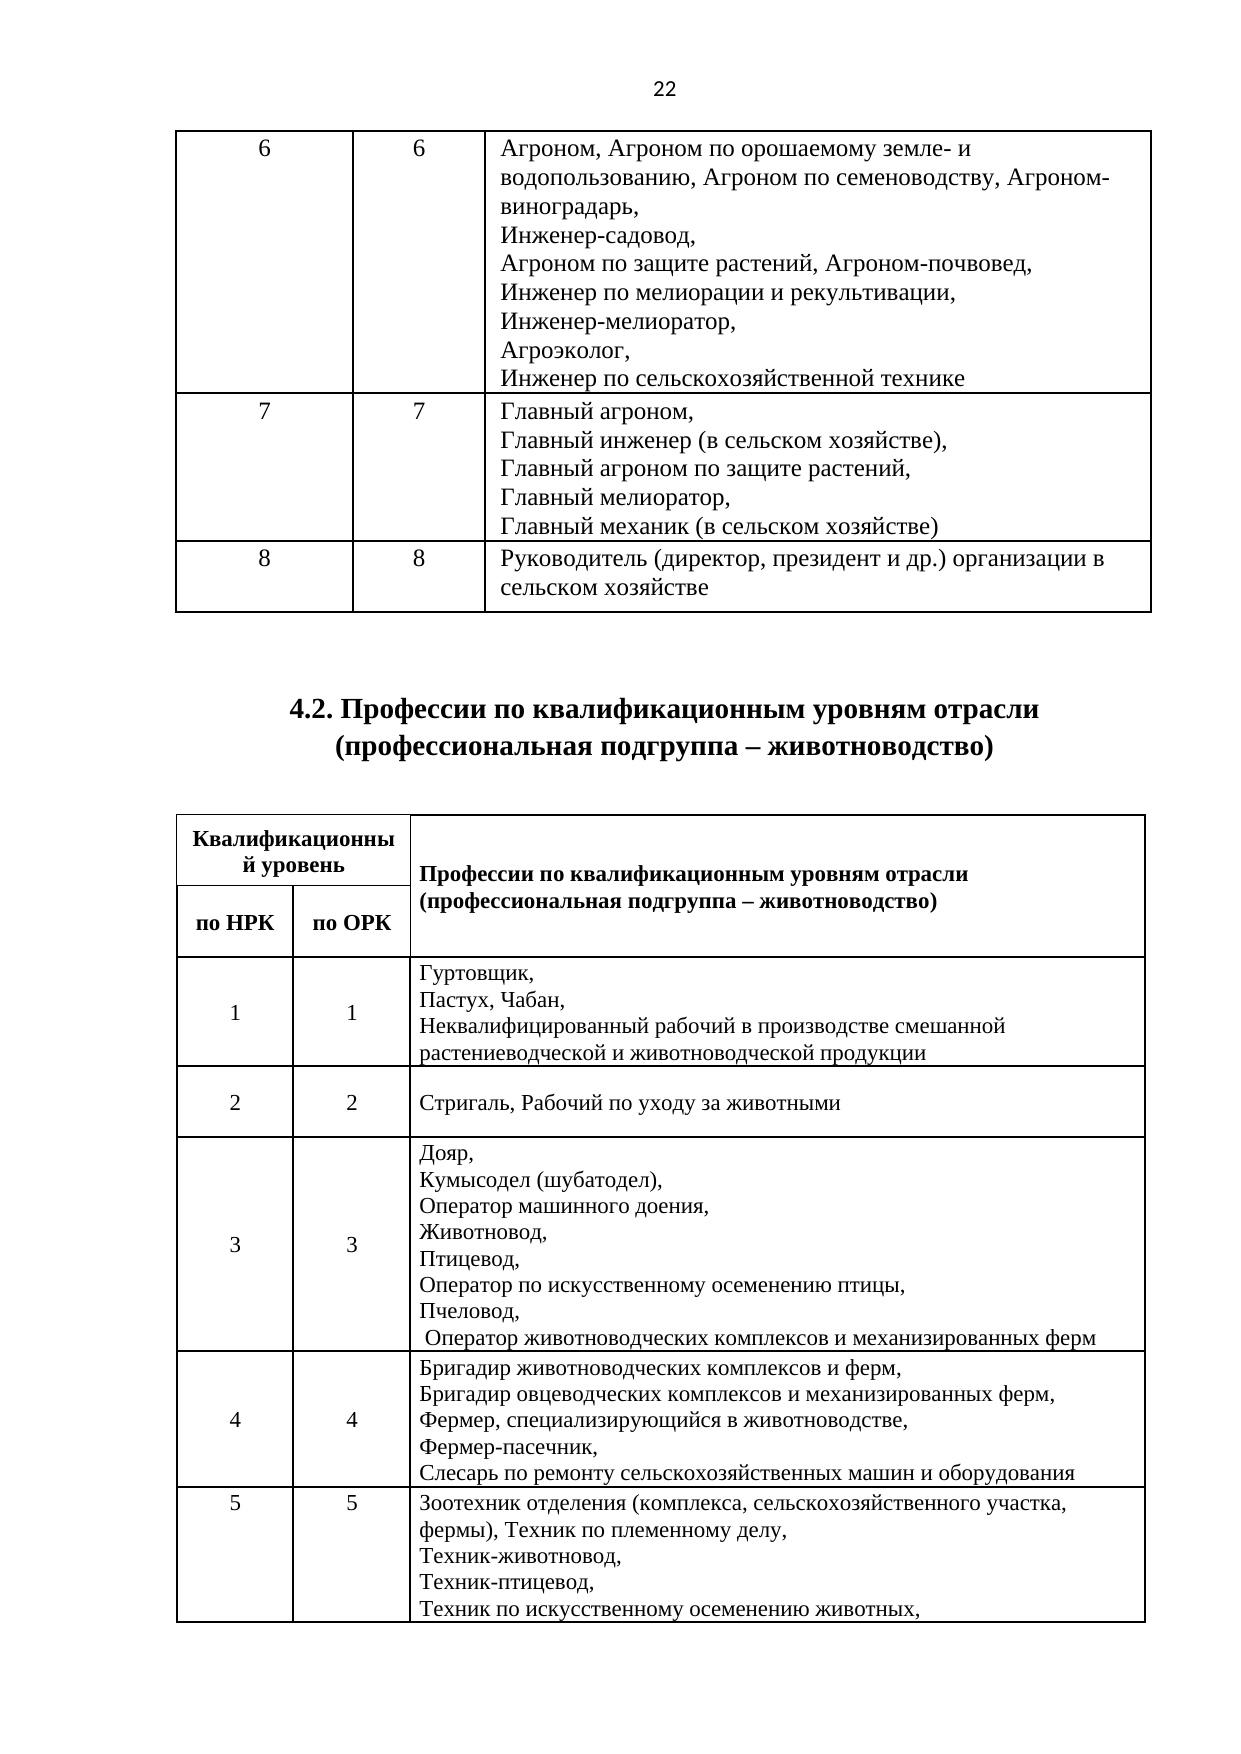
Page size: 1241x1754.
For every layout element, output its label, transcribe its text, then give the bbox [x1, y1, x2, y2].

table_cell 1 [178, 958, 292, 1065]
table_cell по НРК [178, 886, 292, 956]
table_cell 6 [354, 132, 484, 392]
table_cell 1 [294, 958, 409, 1065]
table_cell 4 [178, 1352, 292, 1486]
table_cell 8 [354, 542, 484, 611]
table_header Квалификационный уровень [177, 815, 410, 885]
table_cell 2 [178, 1067, 292, 1136]
table_cell Гуртовщик, Пастух, Чабан, Неквалифицированный рабочий в производстве смешанной растениеводческой и животноводческой продукции [411, 958, 1144, 1065]
table_cell 8 [177, 542, 352, 611]
table_cell 3 [178, 1138, 292, 1350]
table_header Профессии по квалификационным уровням отрасли (профессиональная подгруппа – животноводство) [411, 816, 1144, 956]
table_cell Руководитель (директор, президент и др.) организации в сельском хозяйстве [486, 542, 1150, 611]
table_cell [411, 1488, 1144, 1621]
table_cell 3 [294, 1138, 409, 1350]
text 4.2. Профессии по квалификационным уровням отрасли (профессиональная подгруппа – животноводство) [177, 692, 1152, 761]
table_cell 5 [178, 1488, 292, 1621]
table_cell Бригадир животноводческих комплексов и ферм, Бригадир овцеводческих комплексов и механизированных ферм, Фермер, специализирующийся в животноводстве, Фермер-пасечник, Слесарь по ремонту сельскохозяйственных машин и оборудования [411, 1352, 1144, 1486]
table_cell 7 [354, 394, 484, 540]
table_cell 4 [294, 1352, 409, 1486]
table_cell 2 [294, 1067, 409, 1136]
table_cell Агроном, Агроном по орошаемому земле- и водопользованию, Агроном по семеноводству, Агроном-виноградарь, Инженер-садовод, Агроном по защите растений, Агроном-почвовед, Инженер по мелиорации и рекультивации, Инженер-мелиоратор, Агроэколог, Инженер по сельскохозяйственной технике [486, 132, 1150, 392]
table_cell 7 [177, 394, 352, 540]
table_cell Главный агроном, Главный инженер (в сельском хозяйстве), Главный агроном по защите растений, Главный мелиоратор, Главный механик (в сельском хозяйстве) [486, 394, 1150, 540]
table_cell Дояр, Кумысодел (шубатодел), Оператор машинного доения, Животновод, Птицевод, Оператор по искусственному осеменению птицы, Пчеловод, Оператор животноводческих комплексов и механизированных ферм [411, 1138, 1144, 1350]
table_cell 5 [294, 1488, 409, 1621]
table_cell 6 [177, 132, 352, 392]
table_cell Стригаль, Рабочий по уходу за животными [411, 1067, 1144, 1136]
table_cell по ОРК [294, 886, 410, 956]
